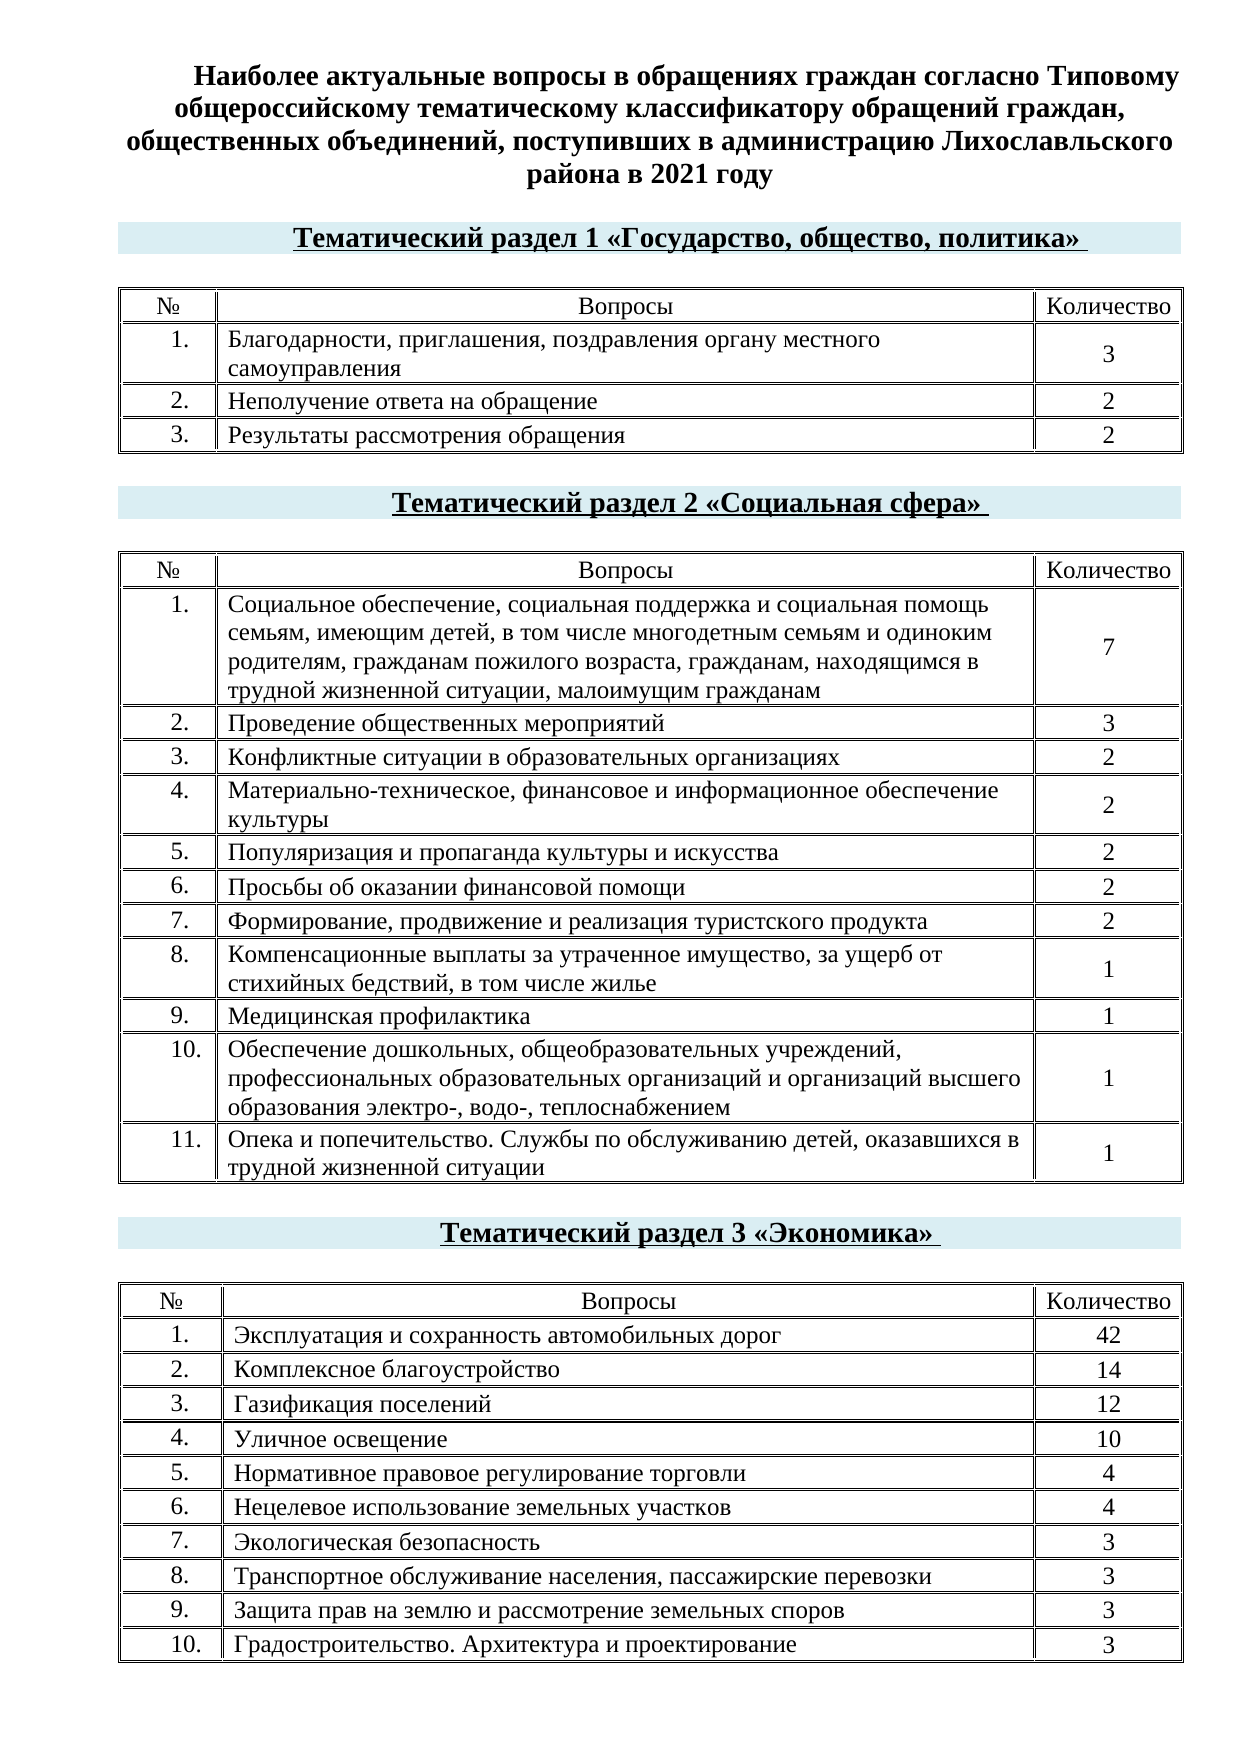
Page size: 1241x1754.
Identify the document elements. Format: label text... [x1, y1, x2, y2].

table_cell 7 [1036, 586, 1181, 704]
table_cell 3 [1036, 1523, 1181, 1557]
table_cell [121, 1523, 221, 1557]
table_cell Эксплуатация и сохранность автомобильных дорог [224, 1319, 1033, 1351]
table_cell Компенсационные выплаты за утраченное имущество, за ущерб от стихийных бедствий, в том числе жилье [218, 939, 1033, 997]
table_cell 2 [1036, 773, 1181, 833]
table_cell 42 [1035, 1316, 1183, 1351]
table_cell 2 [1035, 416, 1183, 451]
table_cell 3 [1035, 321, 1183, 382]
table_cell Опека и попечительство. Службы по обслуживанию детей, оказавшихся в трудной жизненной ситуации [216, 1124, 1034, 1181]
table_cell Неполучение ответа на обращение [218, 385, 1033, 416]
table_cell [120, 833, 216, 867]
table_cell [121, 902, 215, 936]
table_cell [121, 1626, 222, 1660]
table_cell 1 [1036, 997, 1181, 1031]
table_header № [121, 1285, 222, 1316]
table_header Количество [1035, 290, 1181, 321]
table_cell Популяризация и пропаганда культуры и искусства [218, 836, 1033, 867]
table_cell 2 [1036, 382, 1181, 416]
table_cell 2 [1035, 738, 1183, 772]
table_cell 3 [1035, 1626, 1181, 1660]
table_cell [121, 997, 215, 1031]
table_cell Комплексное благоустройство [224, 1354, 1033, 1385]
text Тематический раздел 1 «Государство, общество, политика» [118, 222, 1181, 254]
table_cell [121, 586, 215, 704]
table_cell [120, 1591, 222, 1626]
table_cell Результаты рассмотрения обращения [216, 419, 1034, 451]
text Тематический раздел 3 «Экономика» [118, 1217, 1181, 1249]
table_cell [120, 416, 216, 451]
table_cell Градостроительство. Архитектура и проектирование [222, 1629, 1034, 1660]
table_cell 3 [1035, 1591, 1183, 1626]
table_cell Конфликтные ситуации в образовательных организациях [218, 741, 1033, 772]
table_cell Обеспечение дошкольных, общеобразовательных учреждений, профессиональных образовательных организаций и организаций высшего образования электро-, водо-, теплоснабжением [218, 1034, 1033, 1121]
table_header Вопросы [216, 554, 1034, 586]
table_cell Формирование, продвижение и реализация туристского продукта [218, 905, 1033, 936]
table_cell [120, 1316, 222, 1351]
table_cell Защита прав на землю и рассмотрение земельных споров [224, 1594, 1033, 1626]
table_cell [120, 1031, 216, 1121]
table_cell [120, 1419, 222, 1454]
table_cell 3 [1036, 1557, 1181, 1591]
table_header Вопросы [222, 1285, 1034, 1316]
table_cell 1 [1035, 1031, 1183, 1121]
table_cell Нецелевое использование земельных участков [224, 1491, 1033, 1522]
table_cell 2 [1036, 868, 1181, 902]
table_cell [120, 936, 216, 997]
table_header № [121, 554, 216, 586]
text Наиболее актуальные вопросы в обращениях граждан согласно Типовому общероссийскому тематическому классификатору обращений граждан, общественных объединений, поступивших в администрацию Лихославльского района в 2021 году [118, 59, 1181, 189]
text Тематический раздел 2 «Социальная сфера» [118, 486, 1181, 519]
table_cell Проведение общественных мероприятий [218, 707, 1033, 738]
table_cell 14 [1036, 1351, 1181, 1385]
table_cell [121, 1557, 221, 1591]
table_cell Социальное обеспечение, социальная поддержка и социальная помощь семьям, имеющим детей, в том числе многодетным семьям и одиноким родителям, гражданам пожилого возраста, гражданам, находящимся в трудной жизненной ситуации, малоимущим гражданам [218, 589, 1033, 704]
table_cell [121, 773, 215, 833]
table_cell Медицинская профилактика [218, 1000, 1033, 1031]
table_cell Газификация поселений [224, 1388, 1033, 1419]
table_cell 4 [1036, 1454, 1181, 1488]
table_cell [121, 704, 215, 738]
table_header № [121, 290, 216, 321]
table_cell [121, 868, 215, 902]
table_cell Уличное освещение [224, 1423, 1033, 1454]
table_header Количество [1035, 1285, 1181, 1316]
table_header Количество [1035, 554, 1181, 586]
table_header Вопросы [216, 290, 1034, 321]
table_cell [121, 1351, 221, 1385]
table_cell Благодарности, приглашения, поздравления органу местного самоуправления [218, 324, 1033, 382]
table_cell 4 [1035, 1488, 1183, 1522]
table_cell Экологическая безопасность [224, 1526, 1033, 1557]
table_cell 1 [1035, 936, 1183, 997]
table_cell 2 [1035, 833, 1183, 867]
table_cell [121, 382, 215, 416]
table_cell [120, 1385, 222, 1419]
table_cell Материально-техническое, финансовое и информационное обеспечение культуры [218, 776, 1033, 833]
table_cell [120, 738, 216, 772]
table_cell Просьбы об оказании финансовой помощи [218, 871, 1033, 902]
table_cell 1 [1035, 1121, 1181, 1181]
table_cell [121, 1121, 216, 1181]
table_cell Нормативное правовое регулирование торговли [224, 1457, 1033, 1488]
table_cell [120, 1488, 222, 1522]
table_cell 10 [1035, 1419, 1183, 1454]
table_cell 2 [1036, 902, 1181, 936]
table_cell 3 [1036, 704, 1181, 738]
table_cell Транспортное обслуживание населения, пассажирские перевозки [224, 1560, 1033, 1591]
table_cell [121, 1454, 221, 1488]
table_cell 12 [1035, 1385, 1183, 1419]
table_cell [120, 321, 216, 382]
